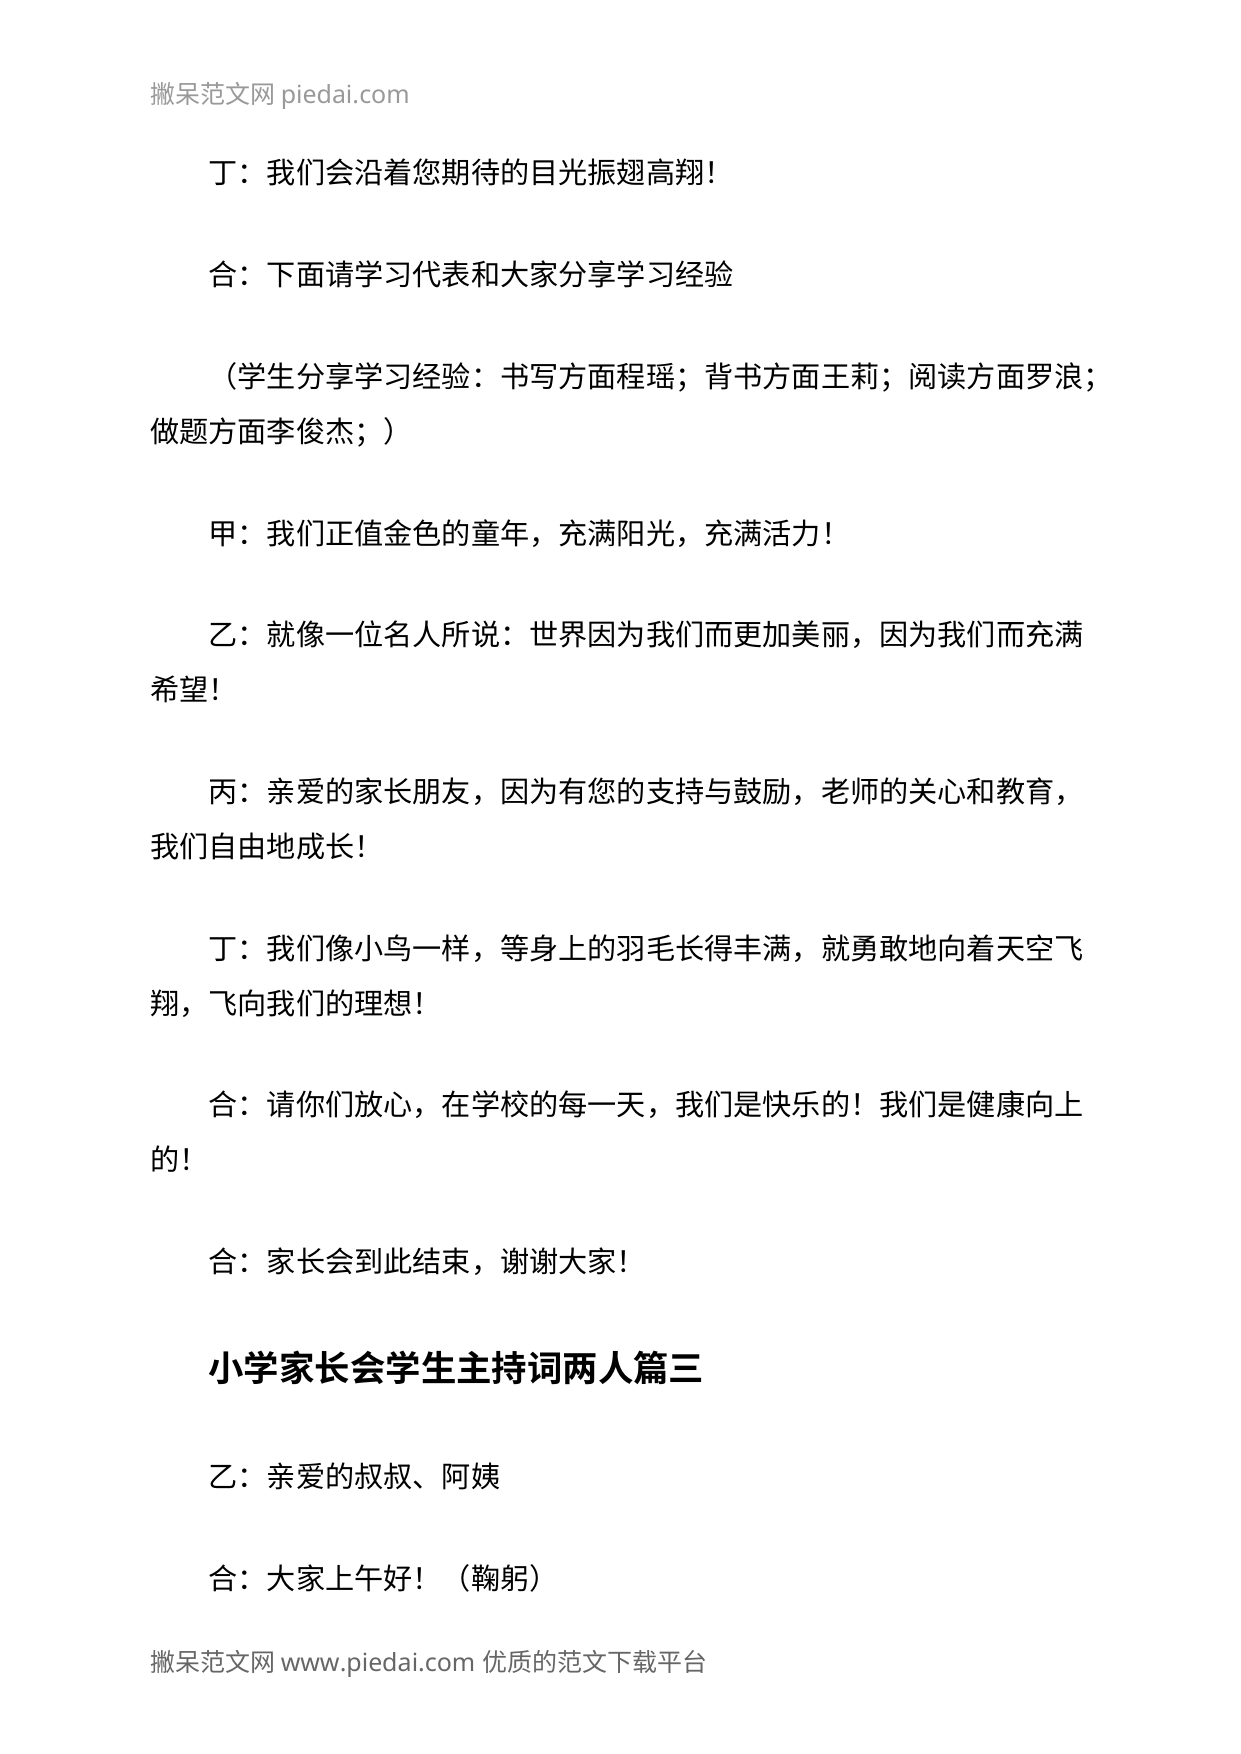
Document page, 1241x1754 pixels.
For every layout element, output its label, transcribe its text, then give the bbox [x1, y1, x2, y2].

text 甲：我们正值金色的童年，充满阳光，充满活力！ [150, 510, 1090, 552]
text 丁：我们会沿着您期待的目光振翅高翔！ [150, 150, 1090, 192]
text 合：大家上午好！（鞠躬） [150, 1556, 1090, 1598]
text 丙：亲爱的家长朋友，因为有您的支持与鼓励，老师的关心和教育，我们自由地成长！ [150, 769, 1090, 866]
text 合：请你们放心，在学校的每一天，我们是快乐的！我们是健康向上的！ [150, 1082, 1090, 1179]
text 合：家长会到此结束，谢谢大家！ [150, 1239, 1090, 1281]
text 乙：亲爱的叔叔、阿姨 [150, 1454, 1090, 1496]
text （学生分享学习经验：书写方面程瑶；背书方面王莉；阅读方面罗浪；做题方面李俊杰；） [150, 353, 1090, 451]
text 合：下面请学习代表和大家分享学习经验 [150, 252, 1090, 294]
text 乙：就像一位名人所说：世界因为我们而更加美丽，因为我们而充满希望！ [150, 612, 1090, 709]
text 丁：我们像小鸟一样，等身上的羽毛长得丰满，就勇敢地向着天空飞翔，飞向我们的理想！ [150, 925, 1090, 1022]
text 小学家长会学生主持词两人篇三 [150, 1340, 1090, 1392]
